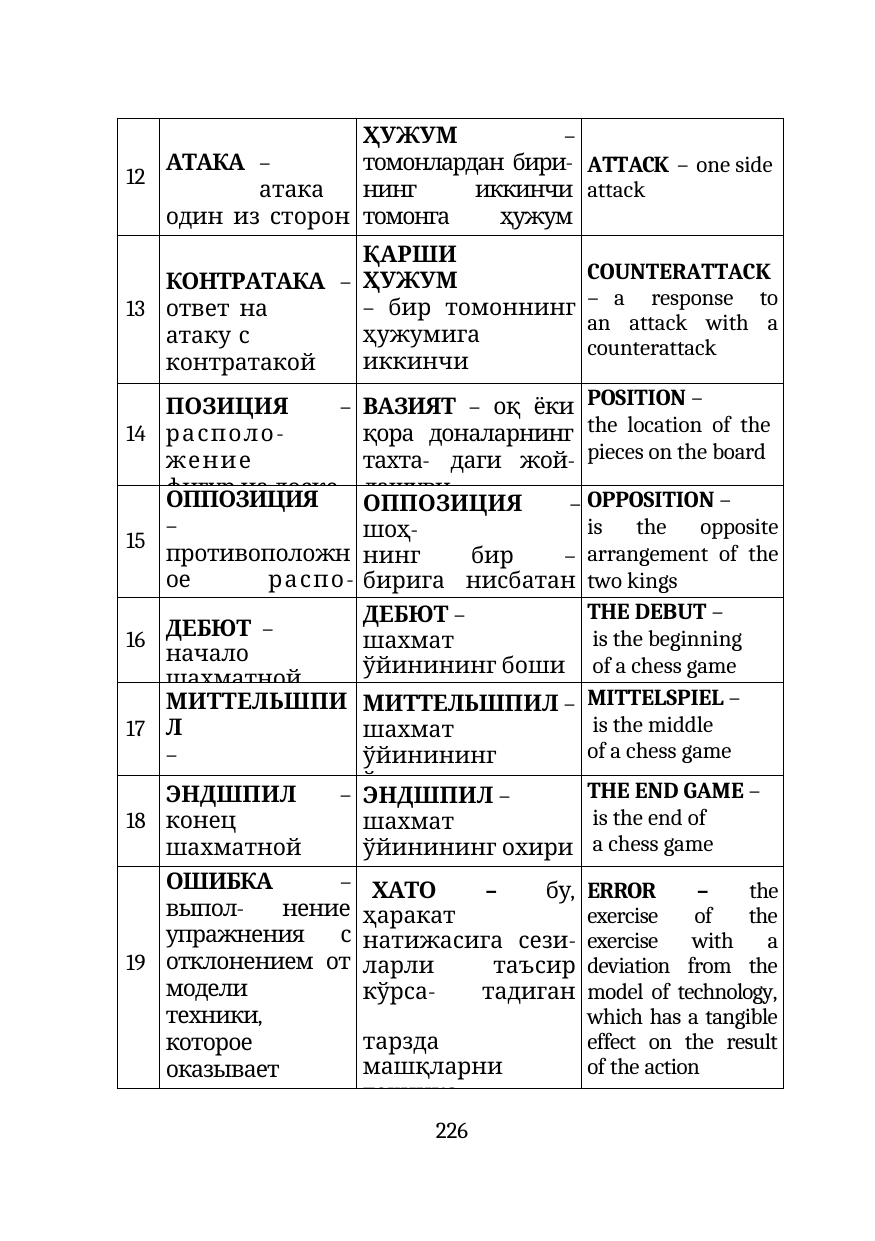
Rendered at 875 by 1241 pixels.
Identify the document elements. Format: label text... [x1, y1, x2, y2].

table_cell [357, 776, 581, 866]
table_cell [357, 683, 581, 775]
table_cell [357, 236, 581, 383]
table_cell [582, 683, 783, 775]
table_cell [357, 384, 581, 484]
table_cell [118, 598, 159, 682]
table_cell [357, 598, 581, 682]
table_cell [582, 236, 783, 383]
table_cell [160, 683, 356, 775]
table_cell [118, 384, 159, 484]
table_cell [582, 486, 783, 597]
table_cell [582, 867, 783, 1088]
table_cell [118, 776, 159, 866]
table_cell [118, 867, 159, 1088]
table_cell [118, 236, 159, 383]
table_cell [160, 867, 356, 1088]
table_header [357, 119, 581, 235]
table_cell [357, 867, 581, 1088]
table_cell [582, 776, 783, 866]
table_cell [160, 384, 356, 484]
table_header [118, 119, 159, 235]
text 226 [107, 1118, 797, 1144]
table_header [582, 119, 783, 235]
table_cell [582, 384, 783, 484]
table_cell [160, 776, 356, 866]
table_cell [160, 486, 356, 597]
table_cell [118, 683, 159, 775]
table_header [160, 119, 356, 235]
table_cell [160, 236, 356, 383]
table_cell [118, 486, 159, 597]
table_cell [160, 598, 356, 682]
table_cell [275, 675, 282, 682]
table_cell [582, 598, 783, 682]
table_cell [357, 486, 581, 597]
